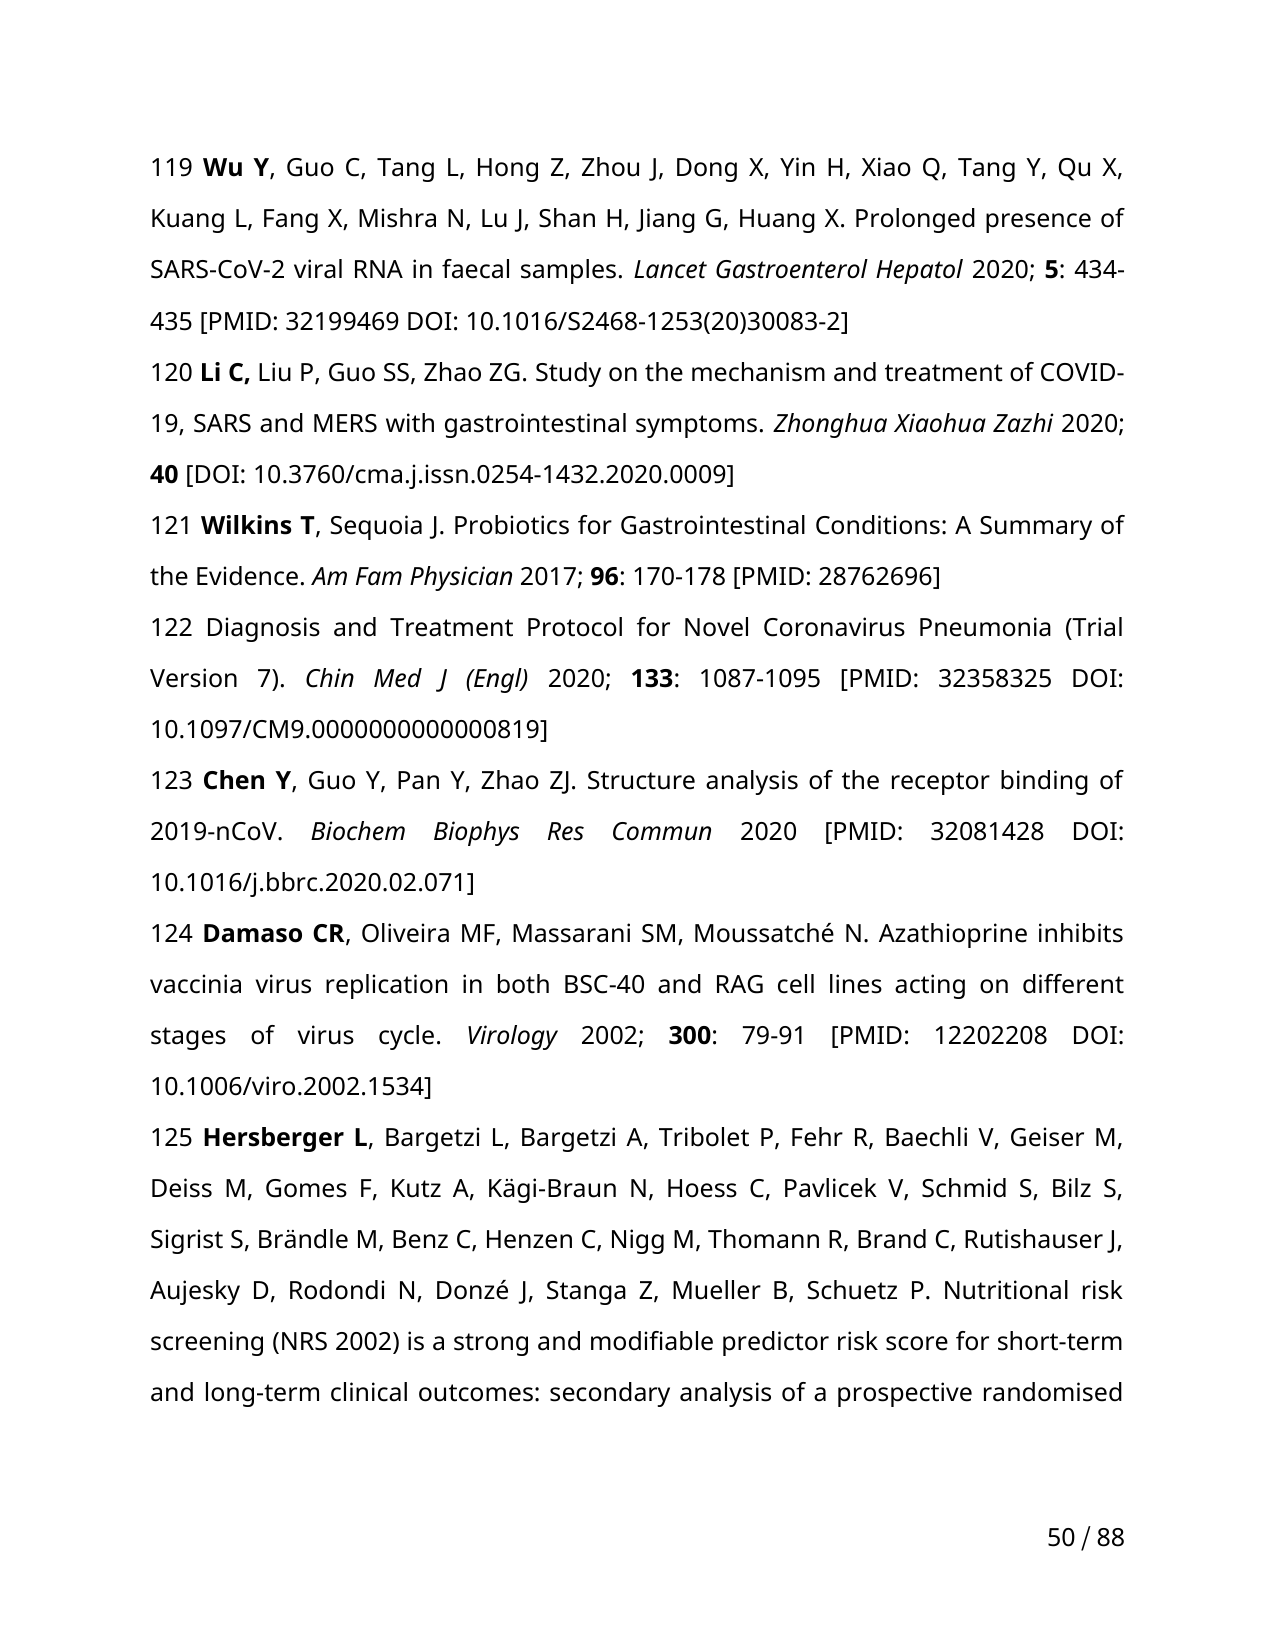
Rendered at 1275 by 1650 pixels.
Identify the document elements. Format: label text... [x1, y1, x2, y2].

text 122 Diagnosis and Treatment Protocol for Novel Coronavirus Pneumonia (Trial Version 7). Chin Med J (Engl) 2020; 133: 1087-1095 [PMID: 32358325 DOI: 10.1097/CM9.0000000000000819] [150, 609, 1125, 746]
text 124 Damaso CR, Oliveira MF, Massarani SM, Moussatché N. Azathioprine inhibits vaccinia virus replication in both BSC-40 and RAG cell lines acting on different stages of virus cycle. Virology 2002; 300: 79-91 [PMID: 12202208 DOI: 10.1006/viro.2002.1534] [150, 916, 1125, 1103]
text 121 Wilkins T, Sequoia J. Probiotics for Gastrointestinal Conditions: A Summary of the Evidence. Am Fam Physician 2017; 96: 170-178 [PMID: 28762696] [150, 507, 1125, 592]
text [150, 1120, 1125, 1409]
text 123 Chen Y, Guo Y, Pan Y, Zhao ZJ. Structure analysis of the receptor binding of 2019-nCoV. Biochem Biophys Res Commun 2020 [PMID: 32081428 DOI: 10.1016/j.bbrc.2020.02.071] [150, 762, 1125, 899]
text 119 Wu Y, Guo C, Tang L, Hong Z, Zhou J, Dong X, Yin H, Xiao Q, Tang Y, Qu X, Kuang L, Fang X, Mishra N, Lu J, Shan H, Jiang G, Huang X. Prolonged presence of SARS-CoV-2 viral RNA in faecal samples. Lancet Gastroenterol Hepatol 2020; 5: 434-435 [PMID: 32199469 DOI: 10.1016/S2468-1253(20)30083-2] [150, 150, 1125, 337]
text 120 Li C, Liu P, Guo SS, Zhao ZG. Study on the mechanism and treatment of COVID-19, SARS and MERS with gastrointestinal symptoms. Zhonghua Xiaohua Zazhi 2020; 40 [DOI: 10.3760/cma.j.issn.0254-1432.2020.0009] [150, 354, 1125, 490]
